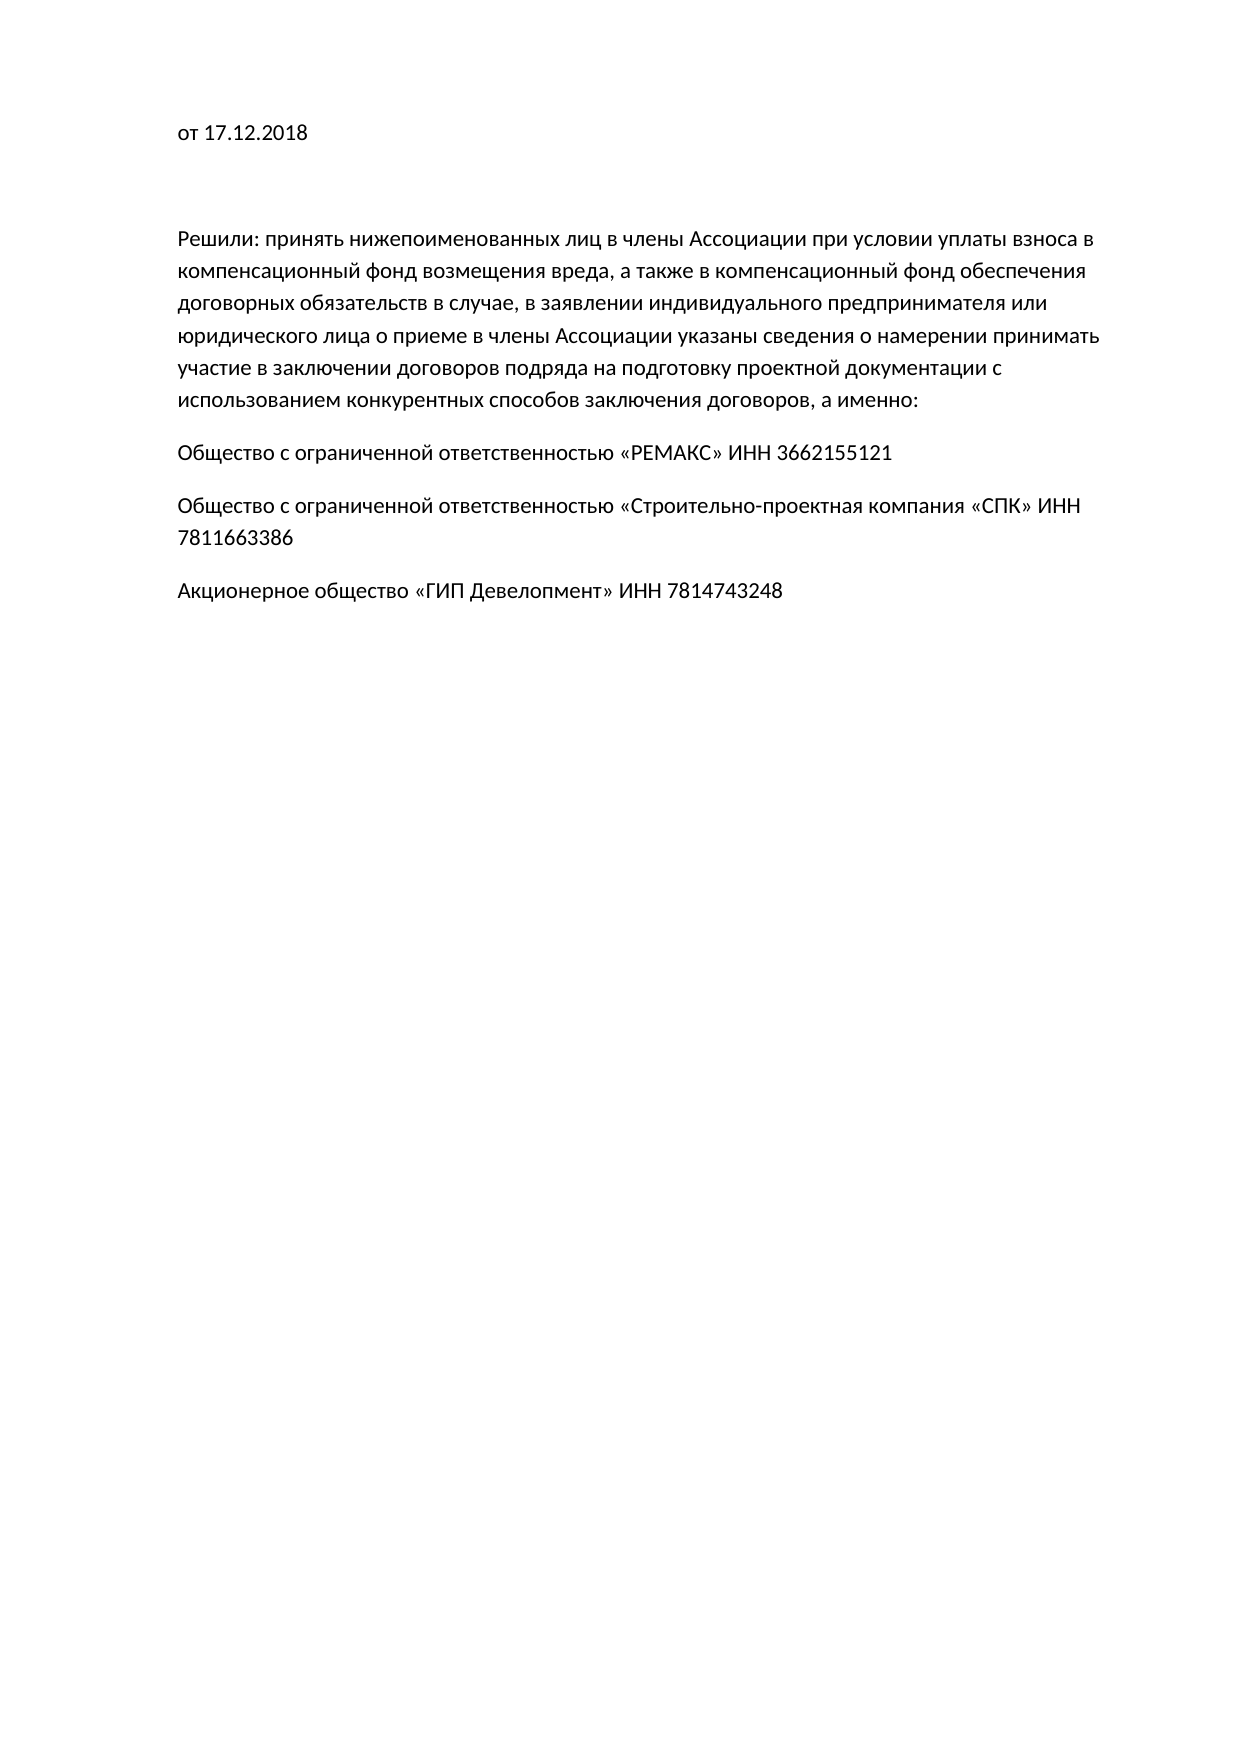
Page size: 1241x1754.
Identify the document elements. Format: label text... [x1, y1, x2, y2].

text Общество с ограниченной ответственностью «РЕМАКС» ИНН 3662155121 [177, 438, 1152, 466]
text Общество с ограниченной ответственностью «Строительно-проектная компания «СПК» ИНН 7811663386 [177, 491, 1152, 551]
text от 17.12.2018 [177, 118, 1152, 146]
text Акционерное общество «ГИП Девелопмент» ИНН 7814743248 [177, 576, 1152, 604]
text Решили: принять нижепоименованных лиц в члены Ассоциации при условии уплаты взноса в компенсационный фонд возмещения вреда, а также в компенсационный фонд обеспечения договорных обязательств в случае, в заявлении индивидуального предпринимателя или юридического лица о приеме в члены Ассоциации указаны сведения о намерении принимать участие в заключении договоров подряда на подготовку проектной документации с использованием конкурентных способов заключения договоров, а именно: [177, 224, 1152, 413]
